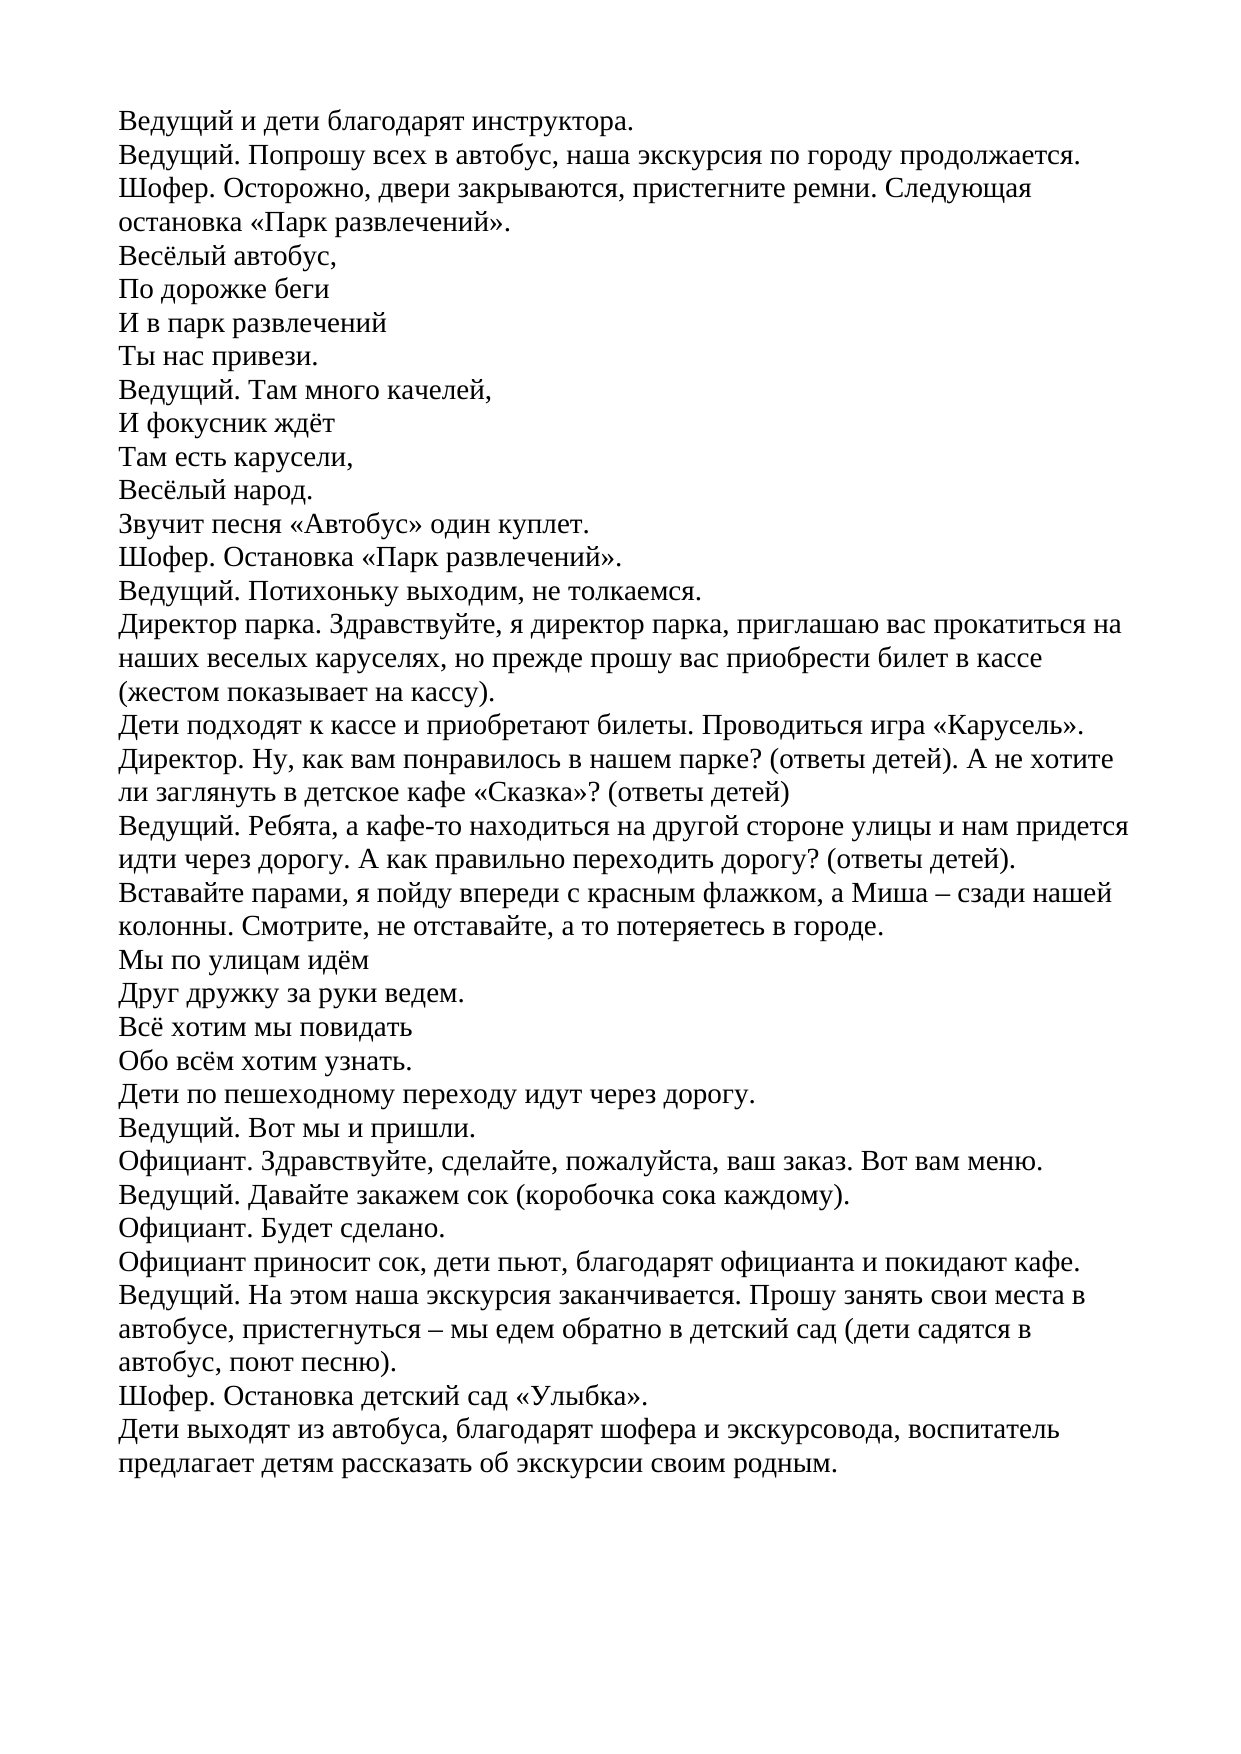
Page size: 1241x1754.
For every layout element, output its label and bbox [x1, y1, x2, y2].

text [118, 103, 1137, 1479]
